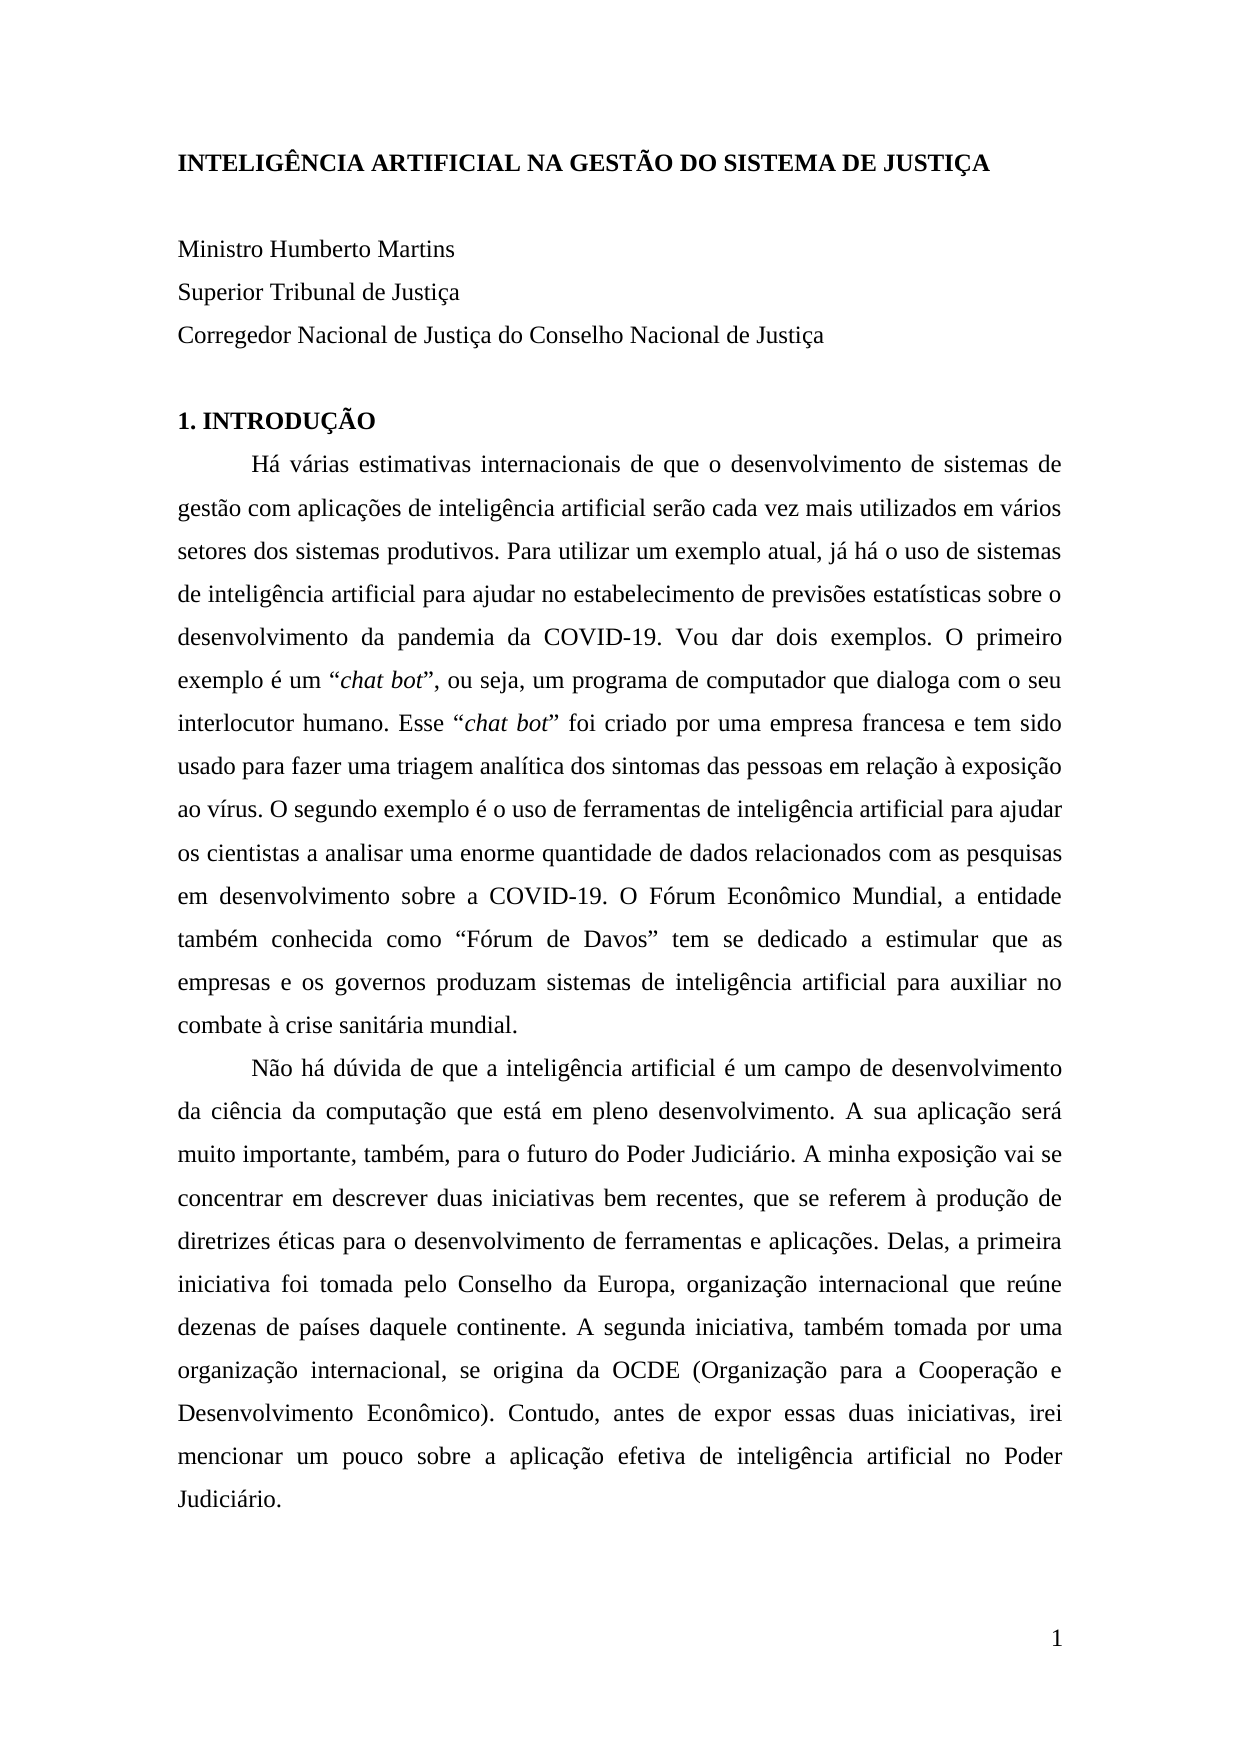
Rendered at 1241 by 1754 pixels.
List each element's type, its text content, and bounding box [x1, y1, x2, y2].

text Há várias estimativas internacionais de que o desenvolvimento de sistemas de gestão com aplicações de inteligência artificial serão cada vez mais utilizados em vários setores dos sistemas produtivos. Para utilizar um exemplo atual, já há o uso de sistemas de inteligência artificial para ajudar no estabelecimento de previsões estatísticas sobre o desenvolvimento da pandemia da COVID-19. Vou dar dois exemplos. O primeiro exemplo é um “chat bot”, ou seja, um programa de computador que dialoga com o seu interlocutor humano. Esse “chat bot” foi criado por uma empresa francesa e tem sido usado para fazer uma triagem analítica dos sintomas das pessoas em relação à exposição ao vírus. O segundo exemplo é o uso de ferramentas de inteligência artificial para ajudar os cientistas a analisar uma enorme quantidade de dados relacionados com as pesquisas em desenvolvimento sobre a COVID-19. O Fórum Econômico Mundial, a entidade também conhecida como “Fórum de Davos” tem se dedicado a estimular que as empresas e os governos produzam sistemas de inteligência artificial para auxiliar no combate à crise sanitária mundial. [177, 449, 1063, 1039]
text Ministro Humberto Martins [177, 234, 1063, 263]
text Corregedor Nacional de Justiça do Conselho Nacional de Justiça [177, 320, 1063, 349]
text Superior Tribunal de Justiça [177, 277, 1063, 306]
text 1. INTRODUÇÃO [177, 406, 1063, 435]
text INTELIGÊNCIA ARTIFICIAL NA GESTÃO DO SISTEMA DE JUSTIÇA [177, 148, 1063, 176]
text Não há dúvida de que a inteligência artificial é um campo de desenvolvimento da ciência da computação que está em pleno desenvolvimento. A sua aplicação será muito importante, também, para o futuro do Poder Judiciário. A minha exposição vai se concentrar em descrever duas iniciativas bem recentes, que se referem à produção de diretrizes éticas para o desenvolvimento de ferramentas e aplicações. Delas, a primeira iniciativa foi tomada pelo Conselho da Europa, organização internacional que reúne dezenas de países daquele continente. A segunda iniciativa, também tomada por uma organização internacional, se origina da OCDE (Organização para a Cooperação e Desenvolvimento Econômico). Contudo, antes de expor essas duas iniciativas, irei mencionar um pouco sobre a aplicação efetiva de inteligência artificial no Poder Judiciário. [177, 1053, 1063, 1513]
